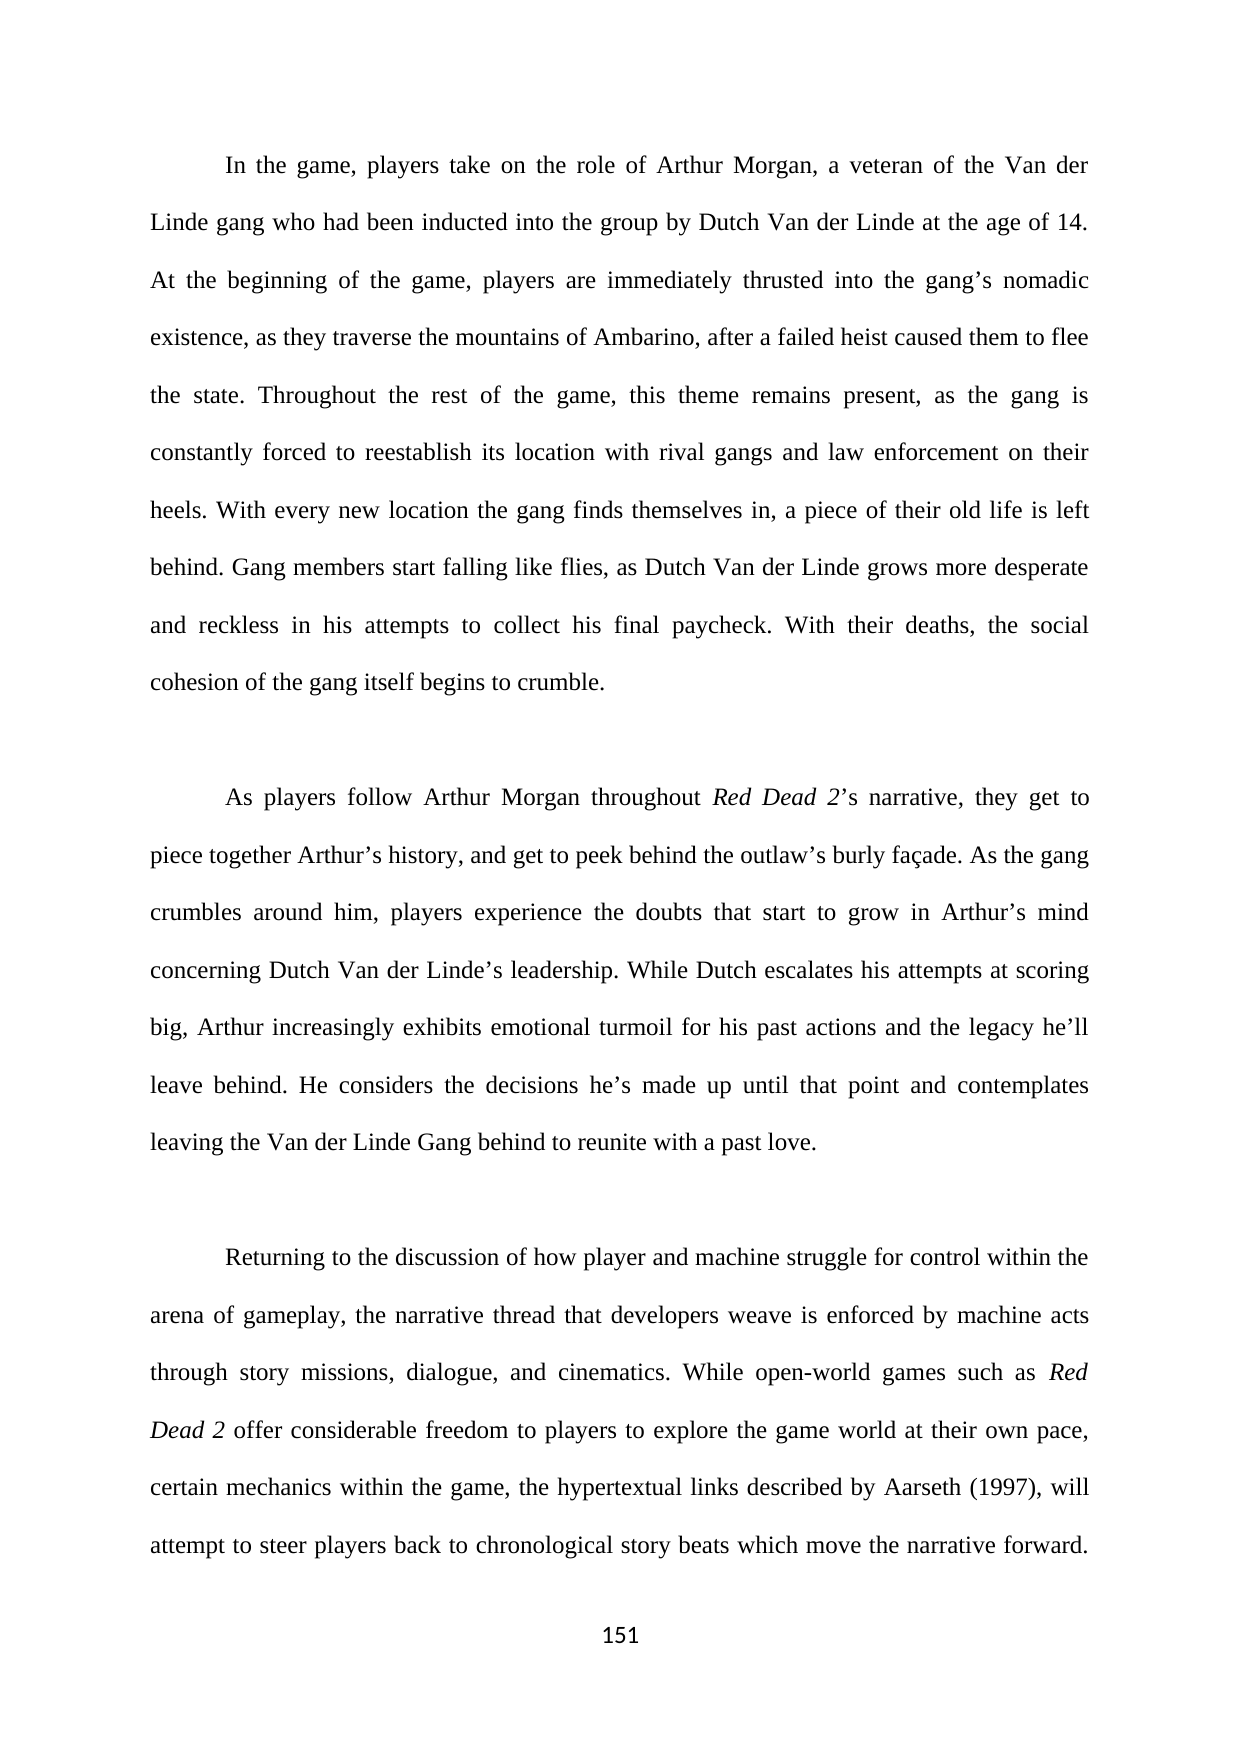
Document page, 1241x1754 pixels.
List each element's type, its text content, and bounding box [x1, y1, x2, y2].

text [150, 1242, 1090, 1559]
text As players follow Arthur Morgan throughout Red Dead 2’s narrative, they get to piece together Arthur’s history, and get to peek behind the outlaw’s burly façade. As the gang crumbles around him, players experience the doubts that start to grow in Arthur’s mind concerning Dutch Van der Linde’s leadership. While Dutch escalates his attempts at scoring big, Arthur increasingly exhibits emotional turmoil for his past actions and the legacy he’ll leave behind. He considers the decisions he’s made up until that point and contemplates leaving the Van der Linde Gang behind to reunite with a past love. [150, 782, 1090, 1156]
text In the game, players take on the role of Arthur Morgan, a veteran of the Van der Linde gang who had been inducted into the group by Dutch Van der Linde at the age of 14. At the beginning of the game, players are immediately thrusted into the gang’s nomadic existence, as they traverse the mountains of Ambarino, after a failed heist caused them to flee the state. Throughout the rest of the game, this theme remains present, as the gang is constantly forced to reestablish its location with rival gangs and law enforcement on their heels. With every new location the gang finds themselves in, a piece of their old life is left behind. Gang members start falling like flies, as Dutch Van der Linde grows more desperate and reckless in his attempts to collect his final paycheck. With their deaths, the social cohesion of the gang itself begins to crumble. [150, 150, 1090, 696]
